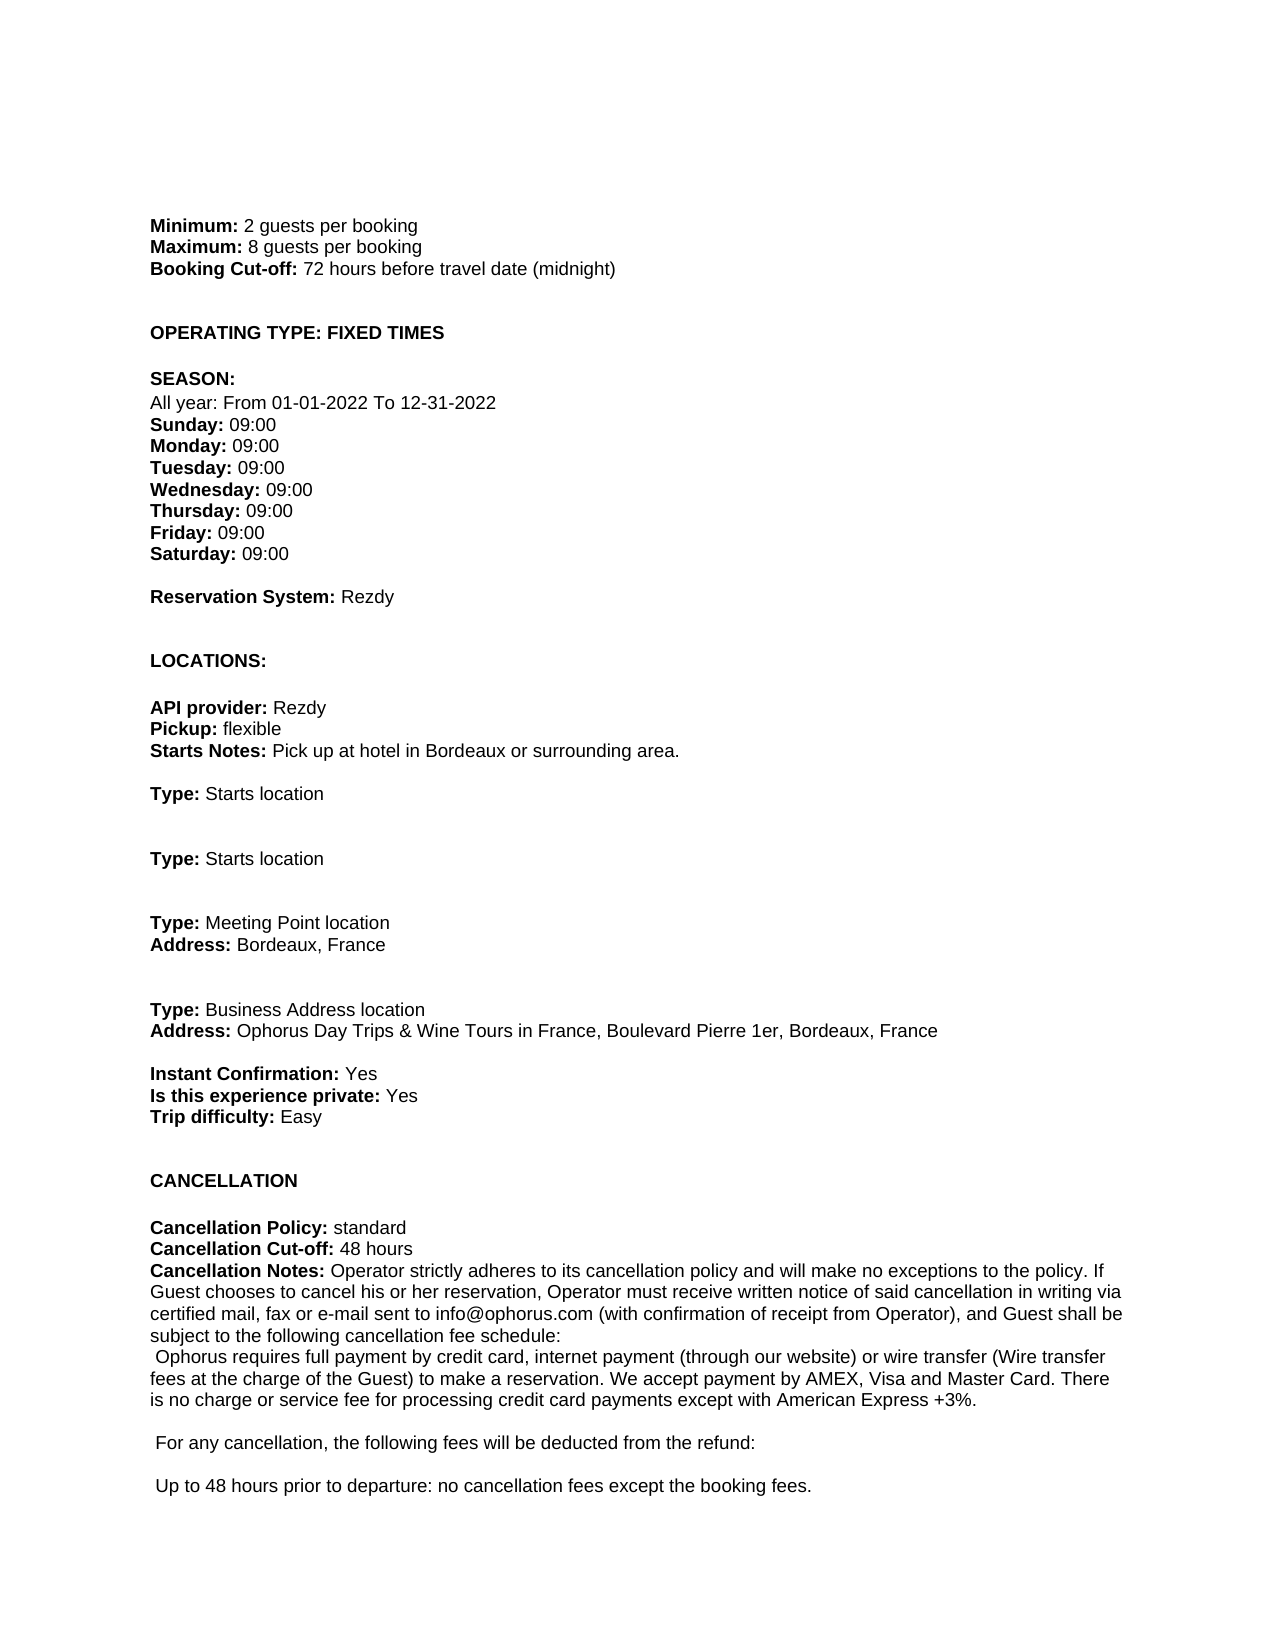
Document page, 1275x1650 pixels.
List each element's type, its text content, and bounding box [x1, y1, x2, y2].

text Pickup: flexible [150, 718, 1125, 740]
text Cancellation Policy: standard [150, 1217, 1125, 1238]
subtitle Cancellation [150, 1170, 1125, 1192]
text Address: Ophorus Day Trips & Wine Tours in France, Boulevard Pierre 1er, Bordeaux, France [150, 1020, 1125, 1042]
text Cancellation Cut-off: 48 hours [150, 1238, 1125, 1260]
text Sunday: 09:00 Monday: 09:00 Tuesday: 09:00 Wednesday: 09:00 Thursday: 09:00 Friday: 09:00 Saturday: 09:00 [150, 414, 1125, 586]
text Reservation System: Rezdy [150, 586, 1125, 608]
text Is this experience private: Yes [150, 1085, 1125, 1106]
text Maximum: 8 guests per booking [150, 236, 1125, 258]
text Minimum: 2 guests per booking [150, 215, 1125, 236]
text Type: Meeting Point location [150, 912, 1125, 934]
text API provider: Rezdy [150, 697, 1125, 718]
text Type: Starts location [150, 847, 1125, 869]
subtitle Locations: [150, 650, 1125, 672]
subtitle Operating Type: Fixed Times [150, 322, 1125, 343]
text Instant Confirmation: Yes [150, 1063, 1125, 1085]
text All year: From 01-01-2022 To 12-31-2022 [150, 392, 1125, 414]
text Booking Cut-off: 72 hours before travel date (midnight) [150, 258, 1125, 279]
text Type: Starts location [150, 783, 1125, 804]
text Trip difficulty: Easy [150, 1106, 1125, 1128]
subtitle Season: [150, 367, 1125, 389]
text Type: Business Address location [150, 998, 1125, 1020]
text Starts Notes: Pick up at hotel in Bordeaux or surrounding area. [150, 740, 1125, 761]
text Address: Bordeaux, France [150, 934, 1125, 955]
